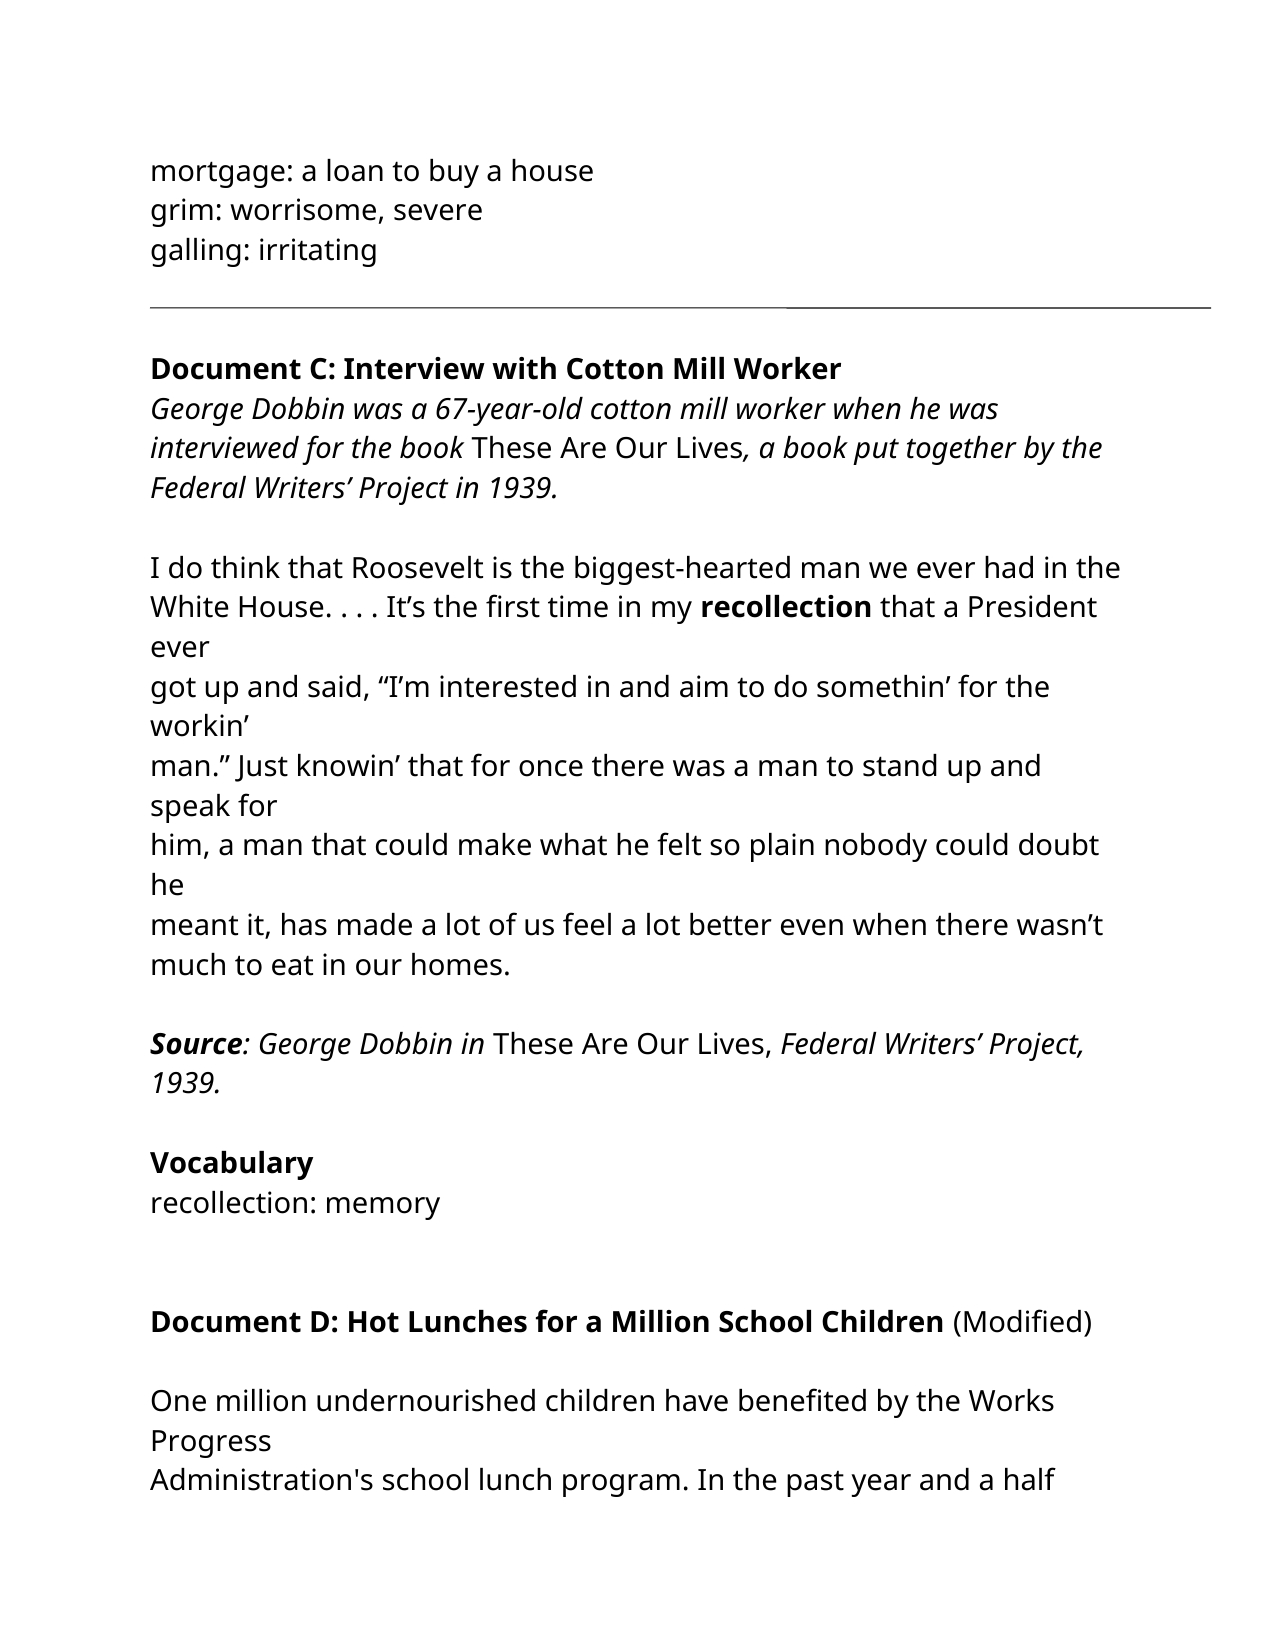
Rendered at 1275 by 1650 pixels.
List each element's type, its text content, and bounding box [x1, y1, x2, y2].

text Administration's school lunch program. In the past year and a half [150, 1460, 1125, 1499]
text got up and said, “I’m interested in and aim to do somethin’ for the workin’ [150, 666, 1125, 745]
text Federal Writers’ Project in 1939. [150, 467, 1125, 507]
text grim: worrisome, severe [150, 190, 1125, 229]
text George Dobbin was a 67-year-old cotton mill worker when he was [150, 388, 1125, 428]
text him, a man that could make what he felt so plain nobody could doubt he [150, 825, 1125, 904]
text interviewed for the book These Are Our Lives, a book put together by the [150, 428, 1125, 467]
text White House. . . . It’s the first time in my recollection that a President ever [150, 587, 1125, 666]
text Source: George Dobbin in These Are Our Lives, Federal Writers’ Project, [150, 1023, 1125, 1063]
text recollection: memory [150, 1182, 1125, 1222]
text One million undernourished children have benefited by the Works Progress [150, 1380, 1125, 1460]
text mortgage: a loan to buy a house [150, 150, 1125, 190]
text I do think that Roosevelt is the biggest-hearted man we ever had in the [150, 547, 1125, 587]
text Vocabulary [150, 1142, 1125, 1182]
text Document C: Interview with Cotton Mill Worker [150, 348, 1125, 388]
text meant it, has made a lot of us feel a lot better even when there wasn’t [150, 904, 1125, 944]
text man.” Just knowin’ that for once there was a man to stand up and speak for [150, 745, 1125, 825]
text Document D: Hot Lunches for a Million School Children (Modified) [150, 1301, 1125, 1341]
text much to eat in our homes. [150, 944, 1125, 983]
text galling: irritating [150, 229, 1125, 269]
text 1939. [150, 1063, 1125, 1102]
